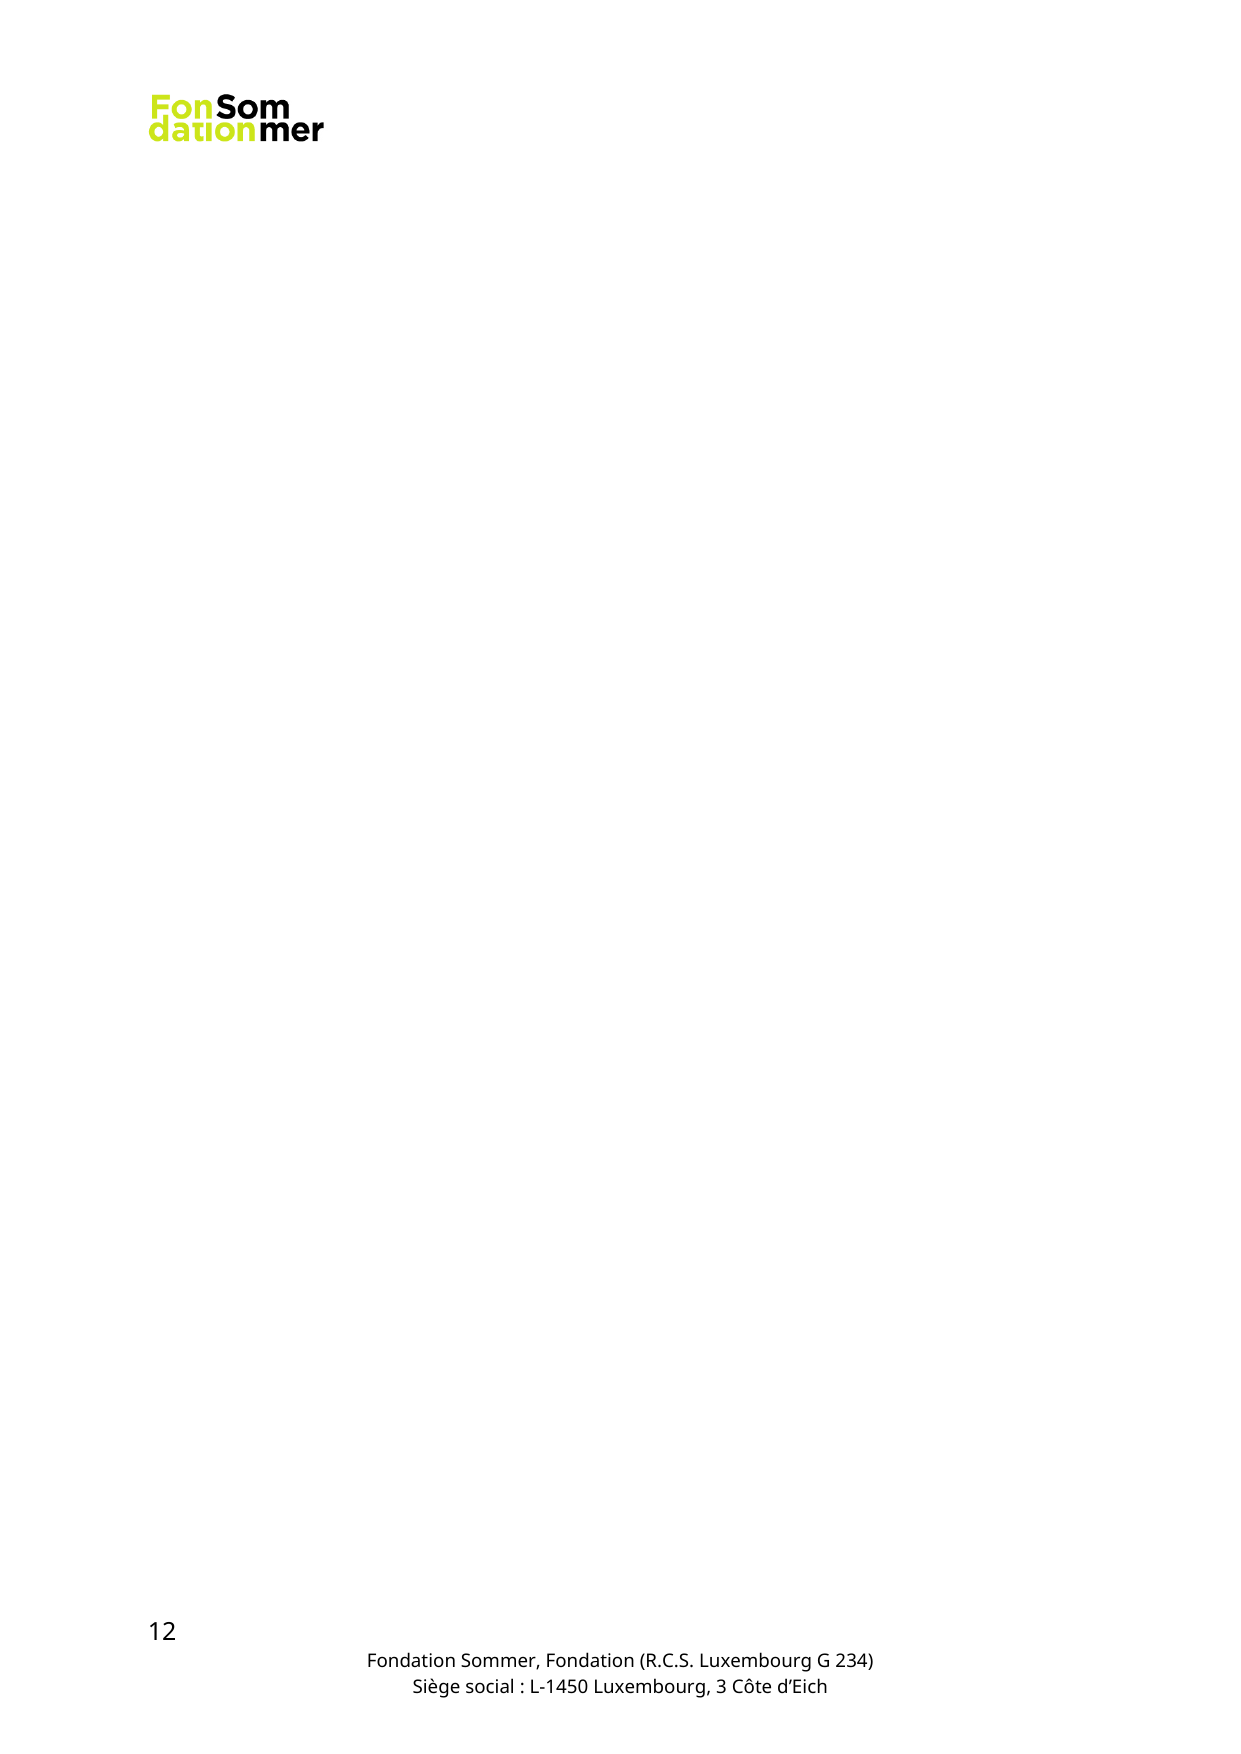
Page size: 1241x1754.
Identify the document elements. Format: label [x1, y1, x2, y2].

picture [118, 0, 354, 196]
